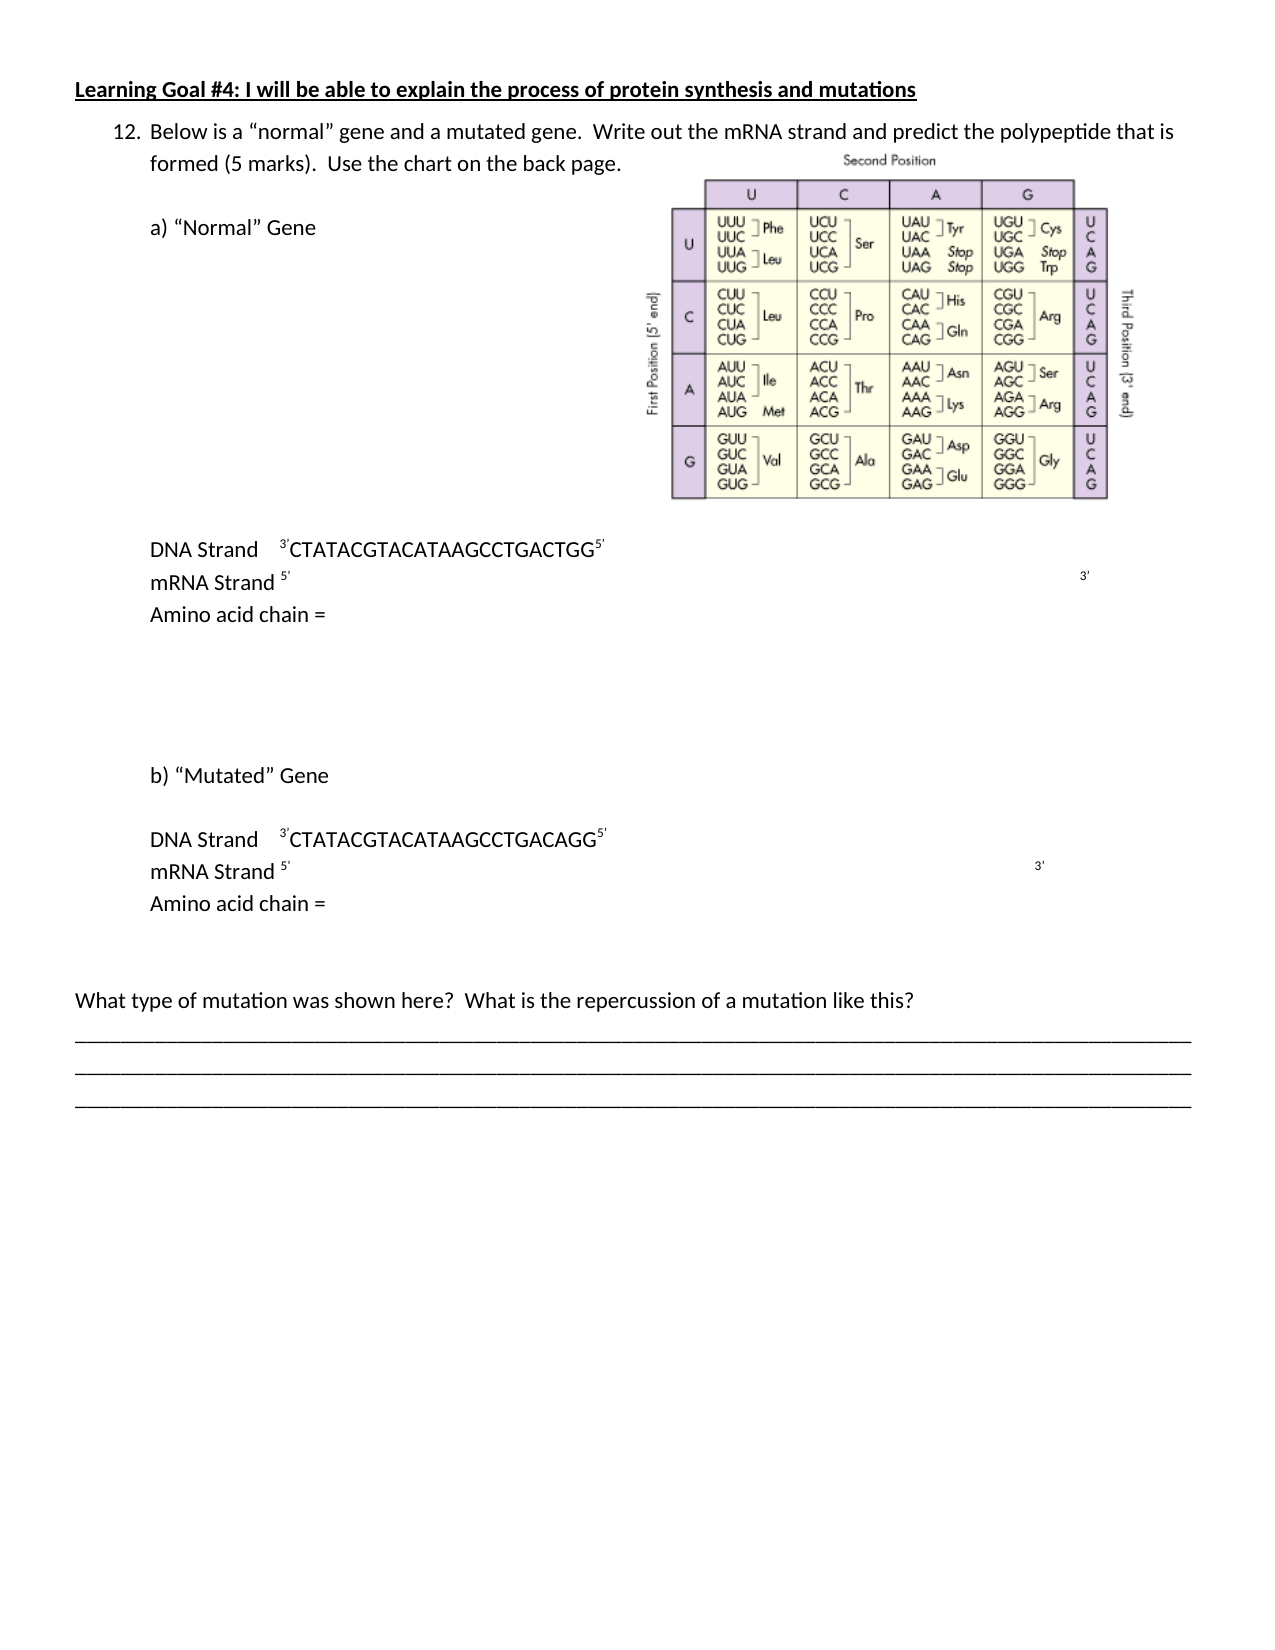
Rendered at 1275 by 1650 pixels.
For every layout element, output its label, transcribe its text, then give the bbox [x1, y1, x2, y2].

list Amino acid chain = [75, 889, 1200, 917]
list a) “Normal” Gene [75, 213, 1200, 242]
list mRNA Strand 5’ 3’ [75, 568, 1200, 596]
list DNA Strand 3’CTATACGTACATAAGCCTGACTGG5’ [75, 535, 1200, 563]
picture [643, 177, 1138, 213]
text Learning Goal #4: I will be able to explain the process of protein synthesis and mutations [75, 75, 1200, 103]
picture [643, 242, 1138, 507]
list Below is a “normal” gene and a mutated gene. Write out the mRNA strand and predict the polypeptide that is formed (5 marks). Use the chart on the back page. [112, 117, 1200, 177]
list mRNA Strand 5’ 3’ [75, 857, 1200, 885]
list DNA Strand 3’CTATACGTACATAAGCCTGACAGG5’ [75, 825, 1200, 853]
text What type of mutation was shown here? What is the repercussion of a mutation like this? ______________________________________________________________________________________________________________________________________________________________________________________________________________________________________________________________________________________________________ [75, 986, 1200, 1111]
list b) “Mutated” Gene [75, 761, 1200, 789]
list Amino acid chain = [75, 600, 1200, 628]
